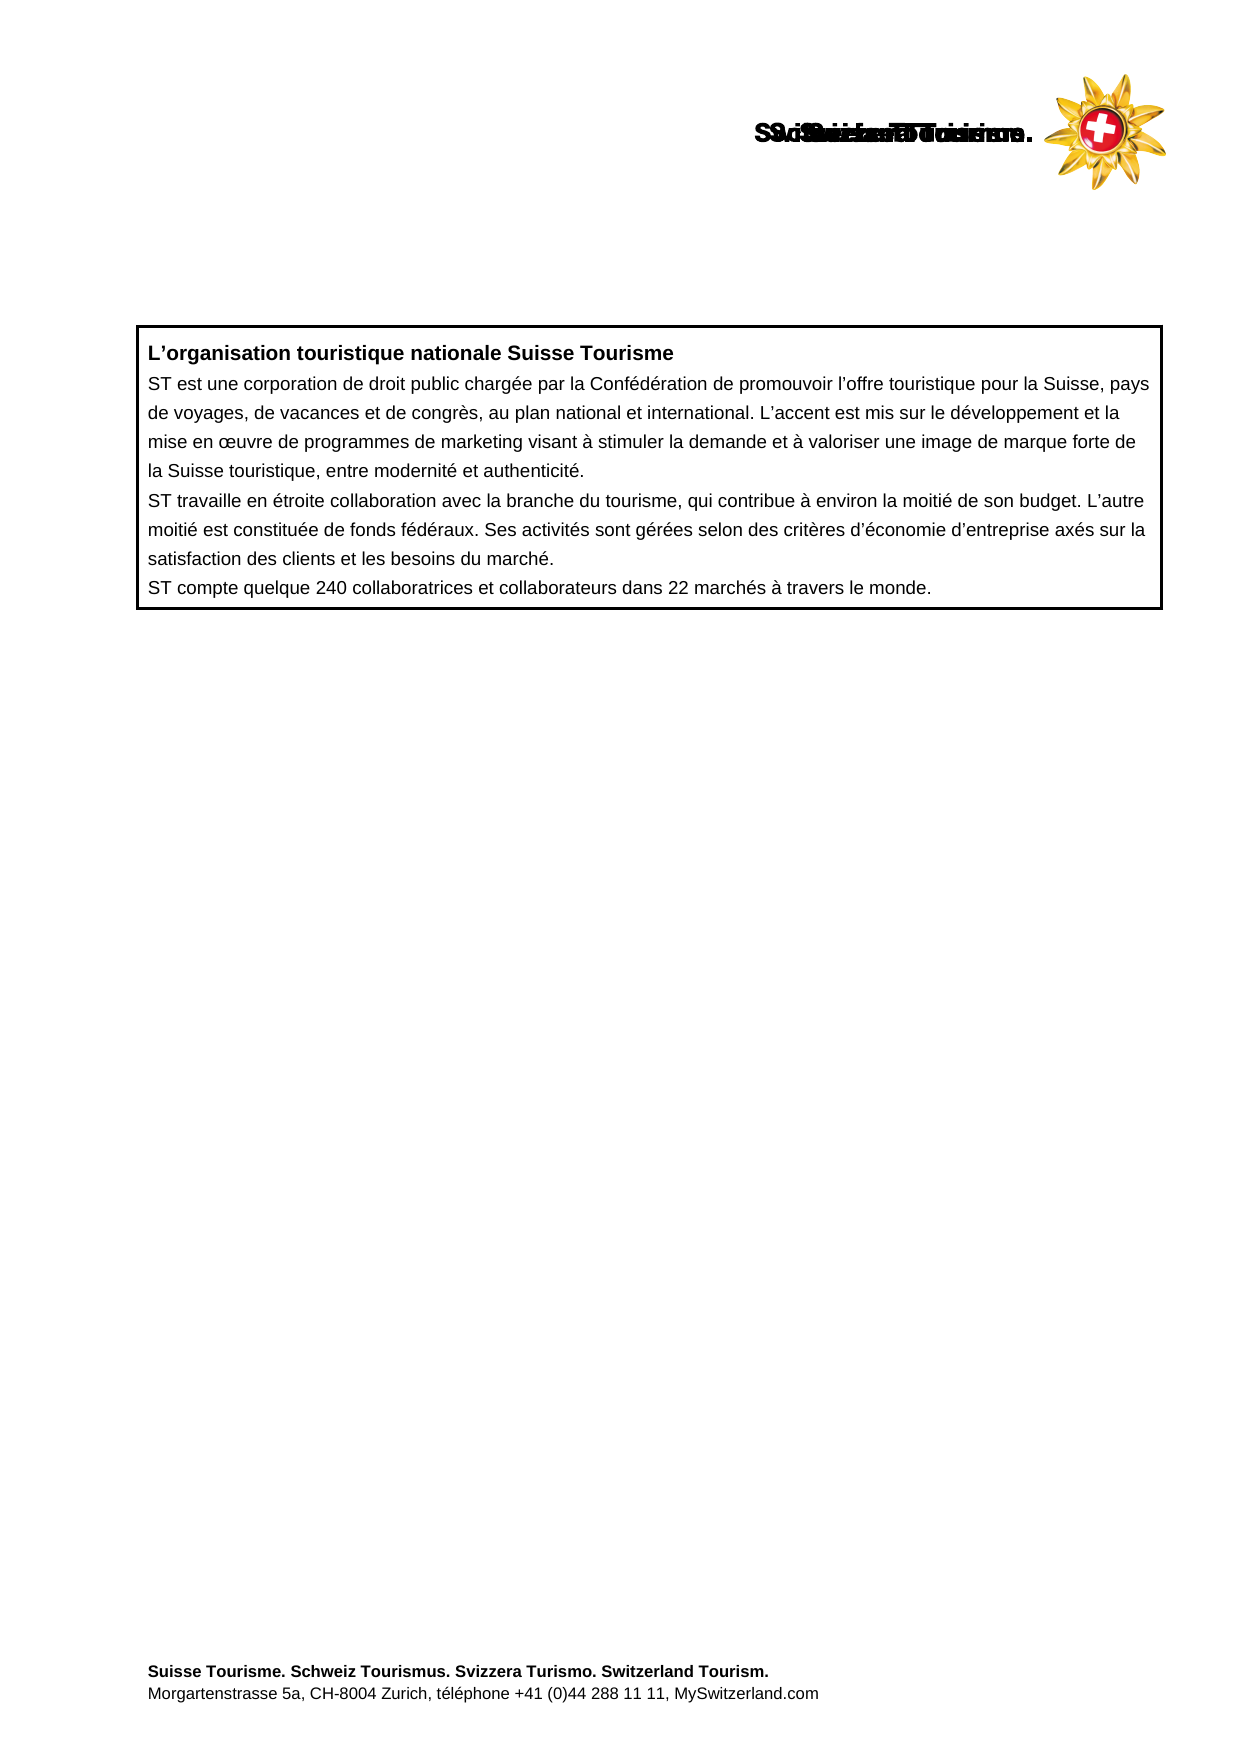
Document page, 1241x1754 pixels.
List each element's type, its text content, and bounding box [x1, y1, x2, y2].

text ST compte quelque 240 collaboratrices et collaborateurs dans 22 marchés à travers le monde. [139, 558, 1160, 607]
text ST travaille en étroite collaboration avec la branche du tourisme, qui contribue à environ la moitié de son budget. L’autre moitié est constituée de fonds fédéraux. Ses activités sont gérées selon des critères d’économie d’entreprise axés sur la satisfaction des clients et les besoins du marché. [148, 482, 1152, 558]
text ST est une corporation de droit public chargée par la Confédération de promouvoir l’offre touristique pour la Suisse, pays de voyages, de vacances et de congrès, au plan national et international. L’accent est mis sur le développement et la mise en œuvre de programmes de marketing visant à stimuler la demande et à valoriser une image de marque forte de la Suisse touristique, entre modernité et authenticité. [148, 365, 1152, 482]
picture [1038, 69, 1172, 196]
text L’organisation touristique nationale Suisse Tourisme [139, 328, 1160, 365]
